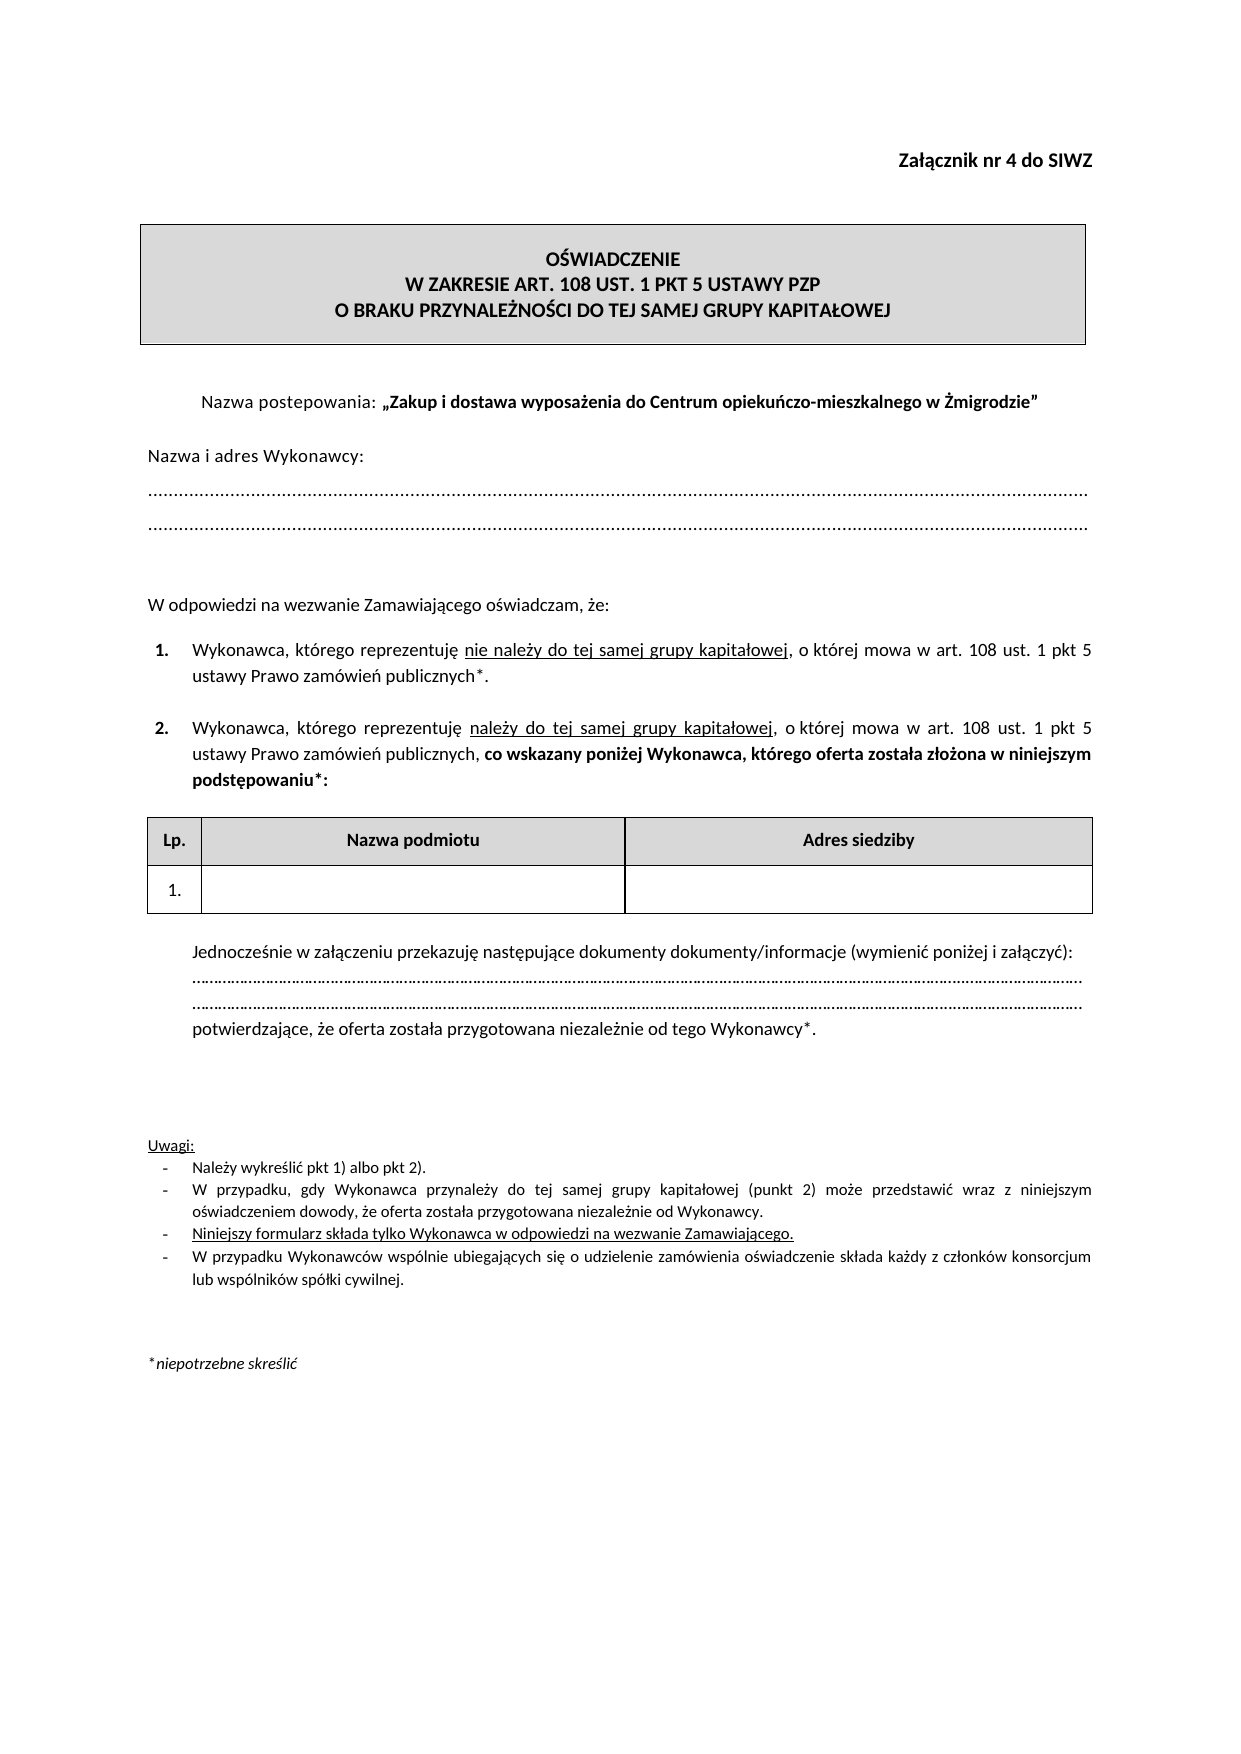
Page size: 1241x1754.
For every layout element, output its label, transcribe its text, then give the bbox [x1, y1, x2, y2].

list W przypadku, gdy Wykonawca przynależy do tej samej grupy kapitałowej (punkt 2) może przedstawić wraz z niniejszym oświadczeniem dowody, że oferta została przygotowana niezależnie od Wykonawcy. [162, 1179, 1093, 1222]
text Załącznik nr 4 do SIWZ [148, 148, 1093, 173]
text Uwagi: [148, 1135, 1093, 1155]
text Nazwa i adres Wykonawcy: [148, 444, 1093, 467]
table_cell [626, 866, 1092, 913]
text *niepotrzebne skreślić [148, 1353, 1093, 1373]
list Wykonawca, którego reprezentuję nie należy do tej samej grupy kapitałowej, o której mowa w art. 108 ust. 1 pkt 5 ustawy Prawo zamówień publicznych*. [154, 639, 1093, 687]
list …………………………………………………………………………………………………………………………………………………………..………………………… [192, 991, 1093, 1014]
table_header OŚWIADCZENIE W ZAKRESIE ART. 108 UST. 1 PKT 5 USTAWY PZP O BRAKU PRZYNALEŻNOŚCI DO TEJ SAMEJ GRUPY KAPITAŁOWEJ [141, 225, 1085, 343]
text W odpowiedzi na wezwanie Zamawiającego oświadczam, że: [148, 593, 1093, 616]
table_header Lp. [148, 818, 201, 865]
list Należy wykreślić pkt 1) albo pkt 2). [162, 1158, 1093, 1178]
text ....................................................................................................................................................................................... [148, 478, 1093, 501]
list Niniejszy formularz składa tylko Wykonawca w odpowiedzi na wezwanie Zamawiającego. [162, 1223, 1093, 1244]
table_header Nazwa podmiotu [202, 818, 624, 865]
text ....................................................................................................................................................................................... [148, 513, 1093, 536]
table_header Adres siedziby [626, 818, 1092, 865]
list Jednocześnie w załączeniu przekazuję następujące dokumenty dokumenty/informacje (wymienić poniżej i załączyć): [192, 940, 1093, 963]
list ……………………………………………………………………………………………………………………………………………………………..……………………… [192, 966, 1093, 988]
list Wykonawca, którego reprezentuję należy do tej samej grupy kapitałowej, o której mowa w art. 108 ust. 1 pkt 5 ustawy Prawo zamówień publicznych, co wskazany poniżej Wykonawca, którego oferta została złożona w niniejszym podstępowaniu*: [154, 716, 1093, 791]
list potwierdzające, że oferta została przygotowana niezależnie od tego Wykonawcy*. [192, 1017, 1093, 1040]
table_cell [202, 866, 624, 913]
list W przypadku Wykonawców wspólnie ubiegających się o udzielenie zamówienia oświadczenie składa każdy z członków konsorcjum lub wspólników spółki cywilnej. [162, 1246, 1093, 1289]
text Nazwa postepowania: „Zakup i dostawa wyposażenia do Centrum opiekuńczo-mieszkalnego w Żmigrodzie” [148, 390, 1093, 413]
table_cell 1. [148, 866, 201, 913]
